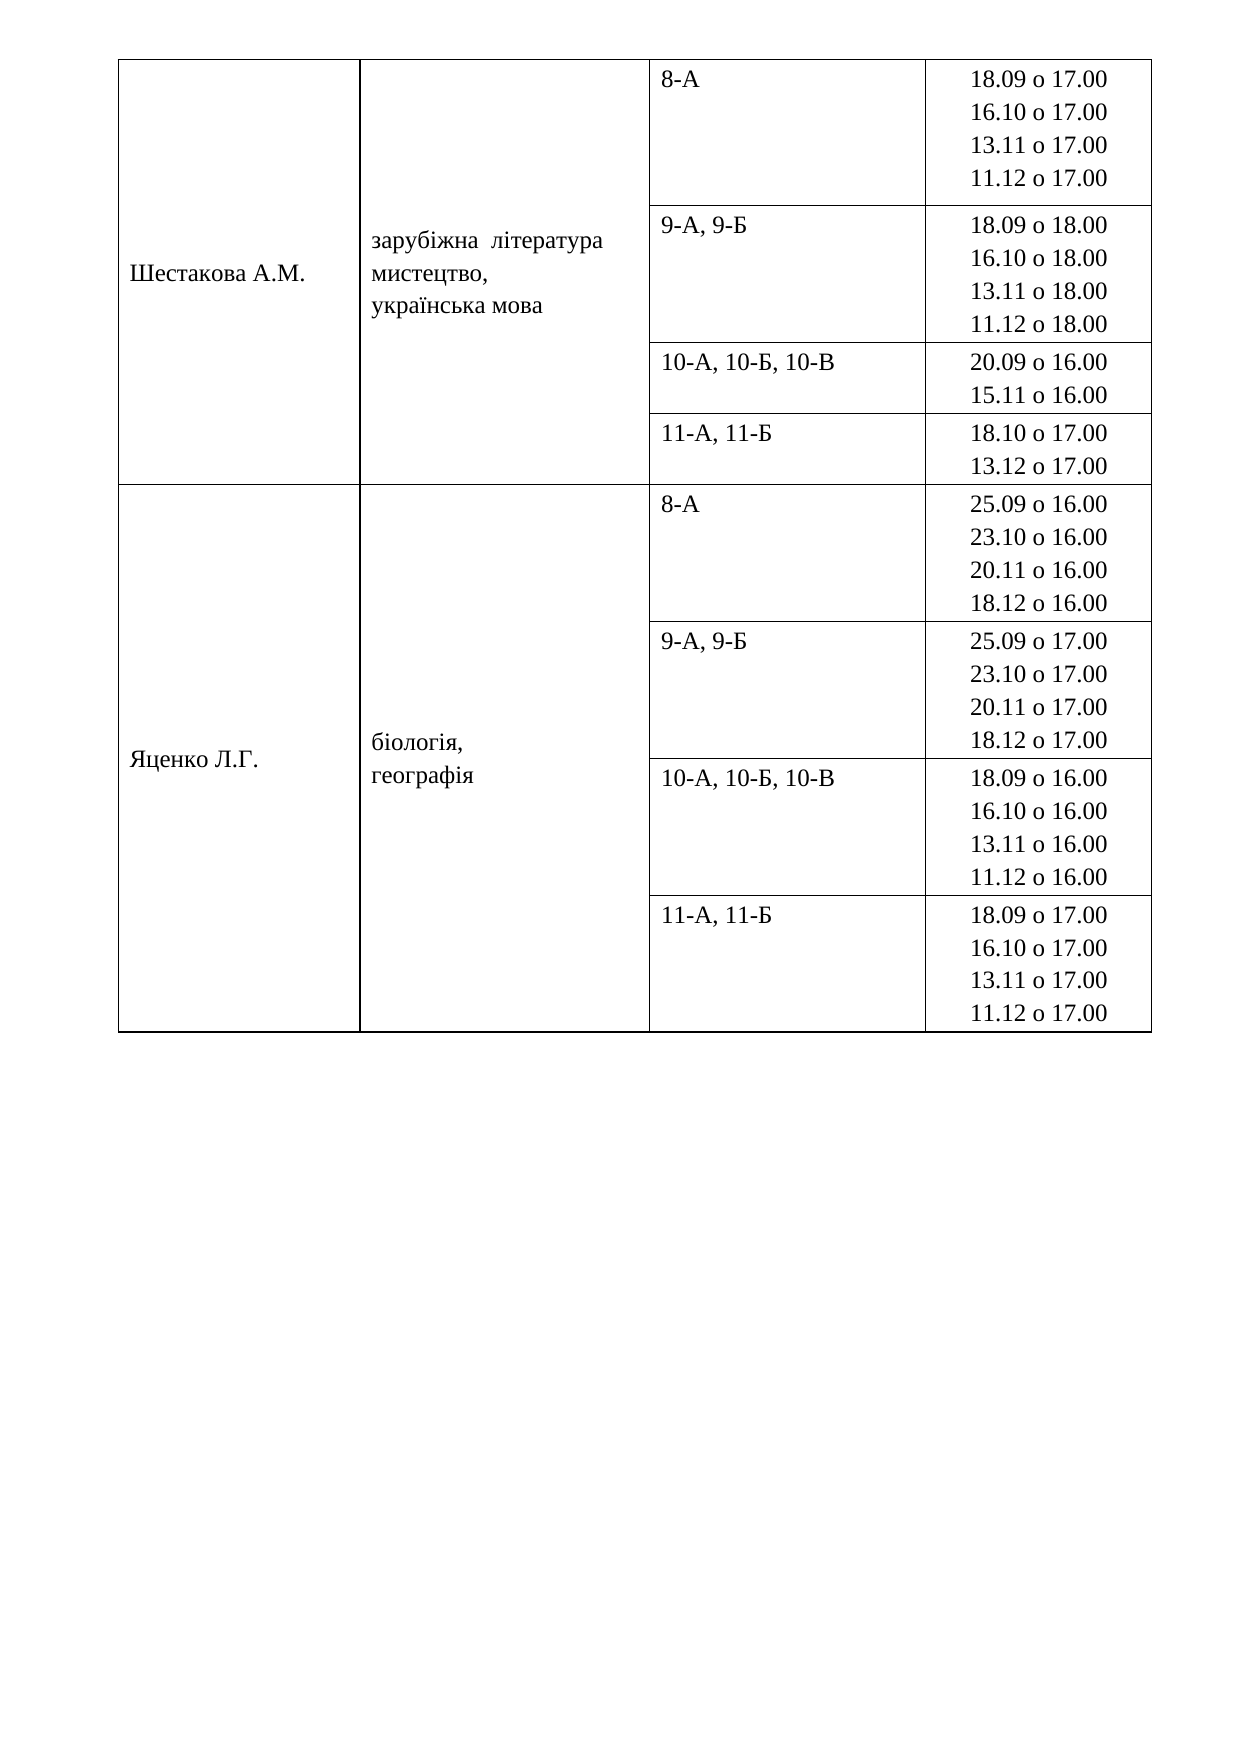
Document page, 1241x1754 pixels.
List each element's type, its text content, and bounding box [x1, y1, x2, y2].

table_cell біологія, географія [361, 485, 649, 1031]
table_cell 10-А, 10-Б, 10-В [650, 759, 925, 894]
table_cell 18.09 о 18.00 16.10 о 18.00 13.11 о 18.00 11.12 о 18.00 [926, 206, 1151, 342]
table_cell 18.09 о 17.00 16.10 о 17.00 13.11 о 17.00 11.12 о 17.00 [926, 896, 1151, 1031]
table_cell Шестакова А.М. [119, 60, 359, 484]
table_cell 11-А, 11-Б [650, 414, 925, 484]
table_cell 25.09 о 16.00 23.10 о 16.00 20.11 о 16.00 18.12 о 16.00 [926, 485, 1151, 621]
table_cell 18.10 о 17.00 13.12 о 17.00 [926, 414, 1151, 484]
table_cell Яценко Л.Г. [119, 485, 359, 1031]
table_cell 18.09 о 16.00 16.10 о 16.00 13.11 о 16.00 11.12 о 16.00 [926, 759, 1151, 894]
table_cell 18.09 о 17.00 16.10 о 17.00 13.11 о 17.00 11.12 о 17.00 [926, 60, 1151, 205]
table_cell 8-А [650, 60, 925, 205]
table_cell 10-А, 10-Б, 10-В [650, 343, 925, 413]
table_cell зарубіжна література мистецтво, українська мова [361, 60, 649, 484]
table_cell 9-А, 9-Б [650, 622, 925, 758]
table_cell 25.09 о 17.00 23.10 о 17.00 20.11 о 17.00 18.12 о 17.00 [926, 622, 1151, 758]
table_cell 9-А, 9-Б [650, 206, 925, 342]
table_cell 8-А [650, 485, 925, 621]
table_cell 11-А, 11-Б [650, 896, 925, 1031]
table_cell 20.09 о 16.00 15.11 о 16.00 [926, 343, 1151, 413]
